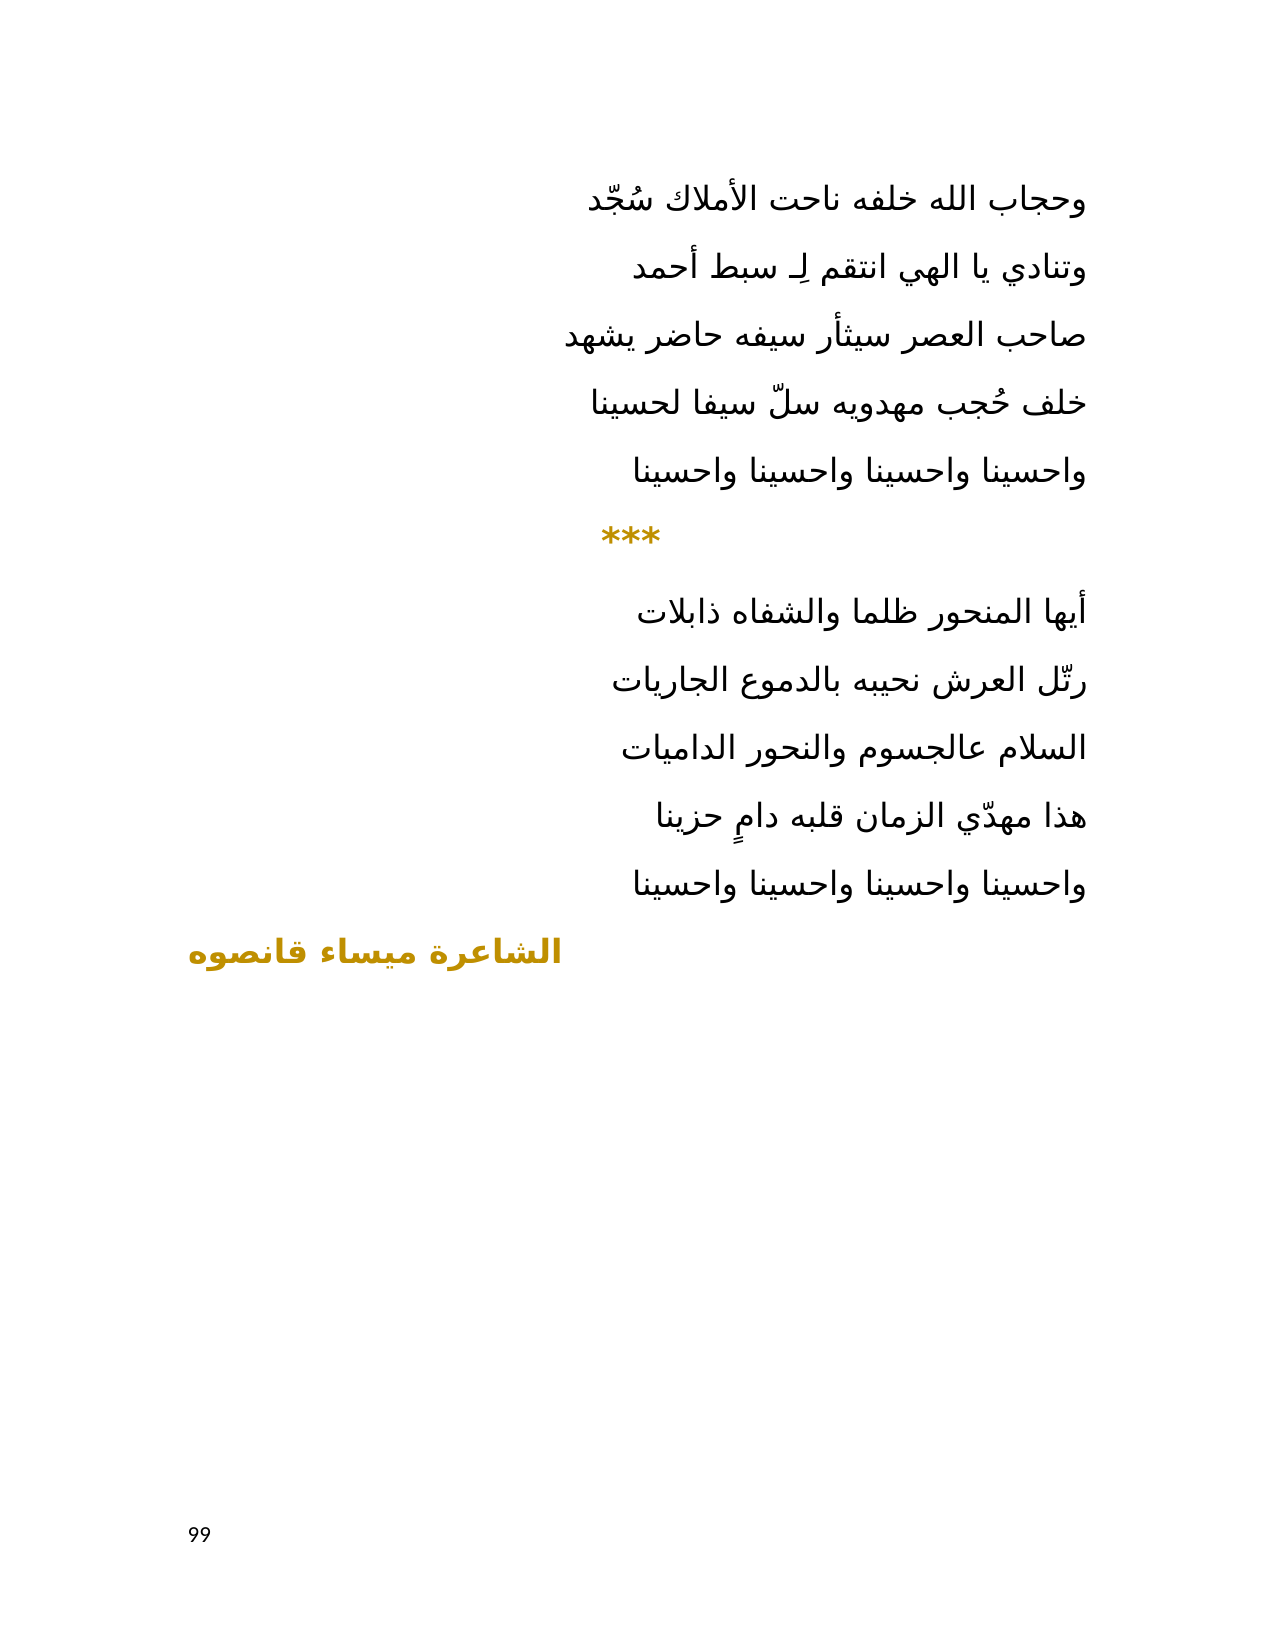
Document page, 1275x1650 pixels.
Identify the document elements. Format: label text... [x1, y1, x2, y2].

text الشاعرة ميساء قانصوه [187, 932, 1087, 971]
text السلام عالجسوم والنحور الداميات [187, 728, 1087, 767]
text أيها المنحور ظلما والشفاه ذابلات [187, 592, 1087, 631]
text خلف حُجب مهدويه سلّ سيفا لحسينا [187, 383, 1087, 422]
text وتنادي يا الهي انتقم لِـ سبط أحمد [187, 247, 1087, 286]
text واحسينا واحسينا واحسينا واحسينا [187, 864, 1087, 903]
text واحسينا واحسينا واحسينا واحسينا [187, 451, 1087, 490]
text صاحب العصر سيثأر سيفه حاضر يشهد [187, 315, 1087, 354]
text *** [187, 519, 1087, 563]
text هذا مهدّي الزمان قلبه دامٍ حزينا [187, 796, 1087, 835]
text وحجاب الله خلفه ناحت الأملاك سُجّد [187, 179, 1087, 218]
text رتّل العرش نحيبه بالدموع الجاريات [187, 660, 1087, 699]
